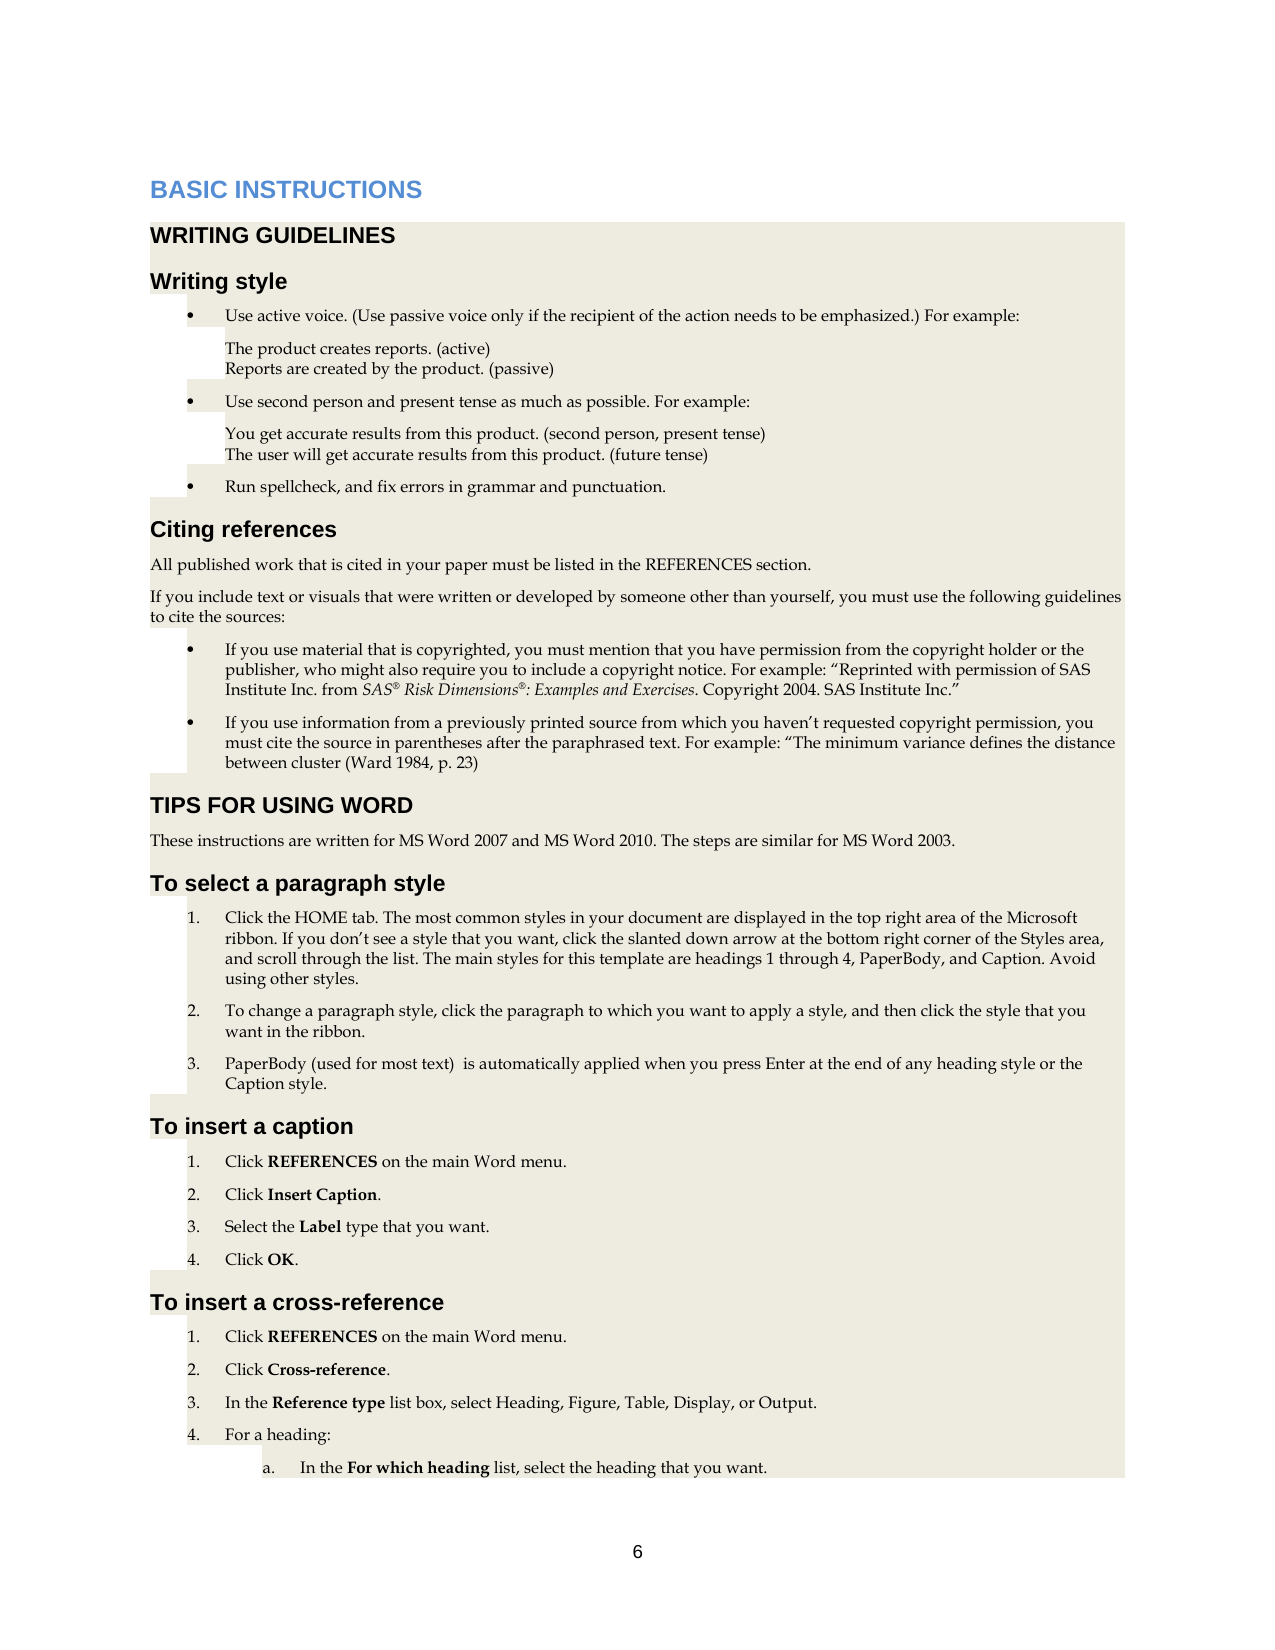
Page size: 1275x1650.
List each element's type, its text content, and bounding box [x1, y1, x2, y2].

subtitle Citing references [150, 516, 1125, 542]
list Click Insert Caption. [187, 1184, 1125, 1205]
list Click OK. [187, 1250, 1125, 1270]
list In the Reference type list box, select Heading, Figure, Table, Display, or Output. [187, 1393, 1125, 1413]
list Use second person and present tense as much as possible. For example: [187, 392, 1125, 412]
subtitle To select a paragraph style [150, 870, 1125, 896]
list Use active voice. (Use passive voice only if the recipient of the action needs to be emphasized.) For example: [187, 306, 1125, 327]
list To change a paragraph style, click the paragraph to which you want to apply a style, and then click the style that you want in the ribbon. [187, 1001, 1125, 1042]
list Run spellcheck, and fix errors in grammar and punctuation. [187, 477, 1125, 497]
subtitle Writing Guidelines [150, 222, 1125, 249]
list Select the Label type that you want. [187, 1217, 1125, 1237]
list Click REFERENCES on the main Word menu. [187, 1152, 1125, 1172]
subtitle Tips for using Word [150, 792, 1125, 818]
text The product creates reports. (active) Reports are created by the product. (passive) [225, 339, 1125, 379]
text All published work that is cited in your paper must be listed in the REFERENCES section. [150, 555, 1125, 575]
list Click Cross-reference. [187, 1360, 1125, 1380]
list Click the HOME tab. The most common styles in your document are displayed in the top right area of the Microsoft ribbon. If you don’t see a style that you want, click the slanted down arrow at the bottom right corner of the Styles area, and scroll through the list. The main styles for this template are headings 1 through 4, PaperBody, and Caption. Avoid using other styles. [187, 908, 1125, 989]
text You get accurate results from this product. (second person, present tense) The user will get accurate results from this product. (future tense) [225, 424, 1125, 464]
list PaperBody (used for most text) is automatically applied when you press Enter at the end of any heading style or the Caption style. [187, 1054, 1125, 1094]
subtitle Basic Instructions [150, 175, 1125, 204]
list Click REFERENCES on the main Word menu. [187, 1327, 1125, 1348]
list For a heading: [187, 1425, 1125, 1445]
text These instructions are written for MS Word 2007 and MS Word 2010. The steps are similar for MS Word 2003. [150, 831, 1125, 851]
list If you use information from a previously printed source from which you haven’t requested copyright permission, you must cite the source in parentheses after the paraphrased text. For example: “The minimum variance defines the distance between cluster (Ward 1984, p. 23) [187, 713, 1125, 773]
list In the For which heading list, select the heading that you want. [262, 1458, 1125, 1478]
text If you include text or visuals that were written or developed by someone other than yourself, you must use the following guidelines to cite the sources: [150, 587, 1125, 628]
subtitle To insert a caption [150, 1113, 1125, 1139]
list If you use material that is copyrighted, you must mention that you have permission from the copyright holder or the publisher, who might also require you to include a copyright notice. For example: “Reprinted with permission of SAS Institute Inc. from SAS® Risk Dimensions®: Examples and Exercises. Copyright 2004. SAS Institute Inc.” [187, 640, 1125, 700]
subtitle To insert a cross-reference [150, 1289, 1125, 1315]
subtitle Writing style [150, 268, 1125, 294]
